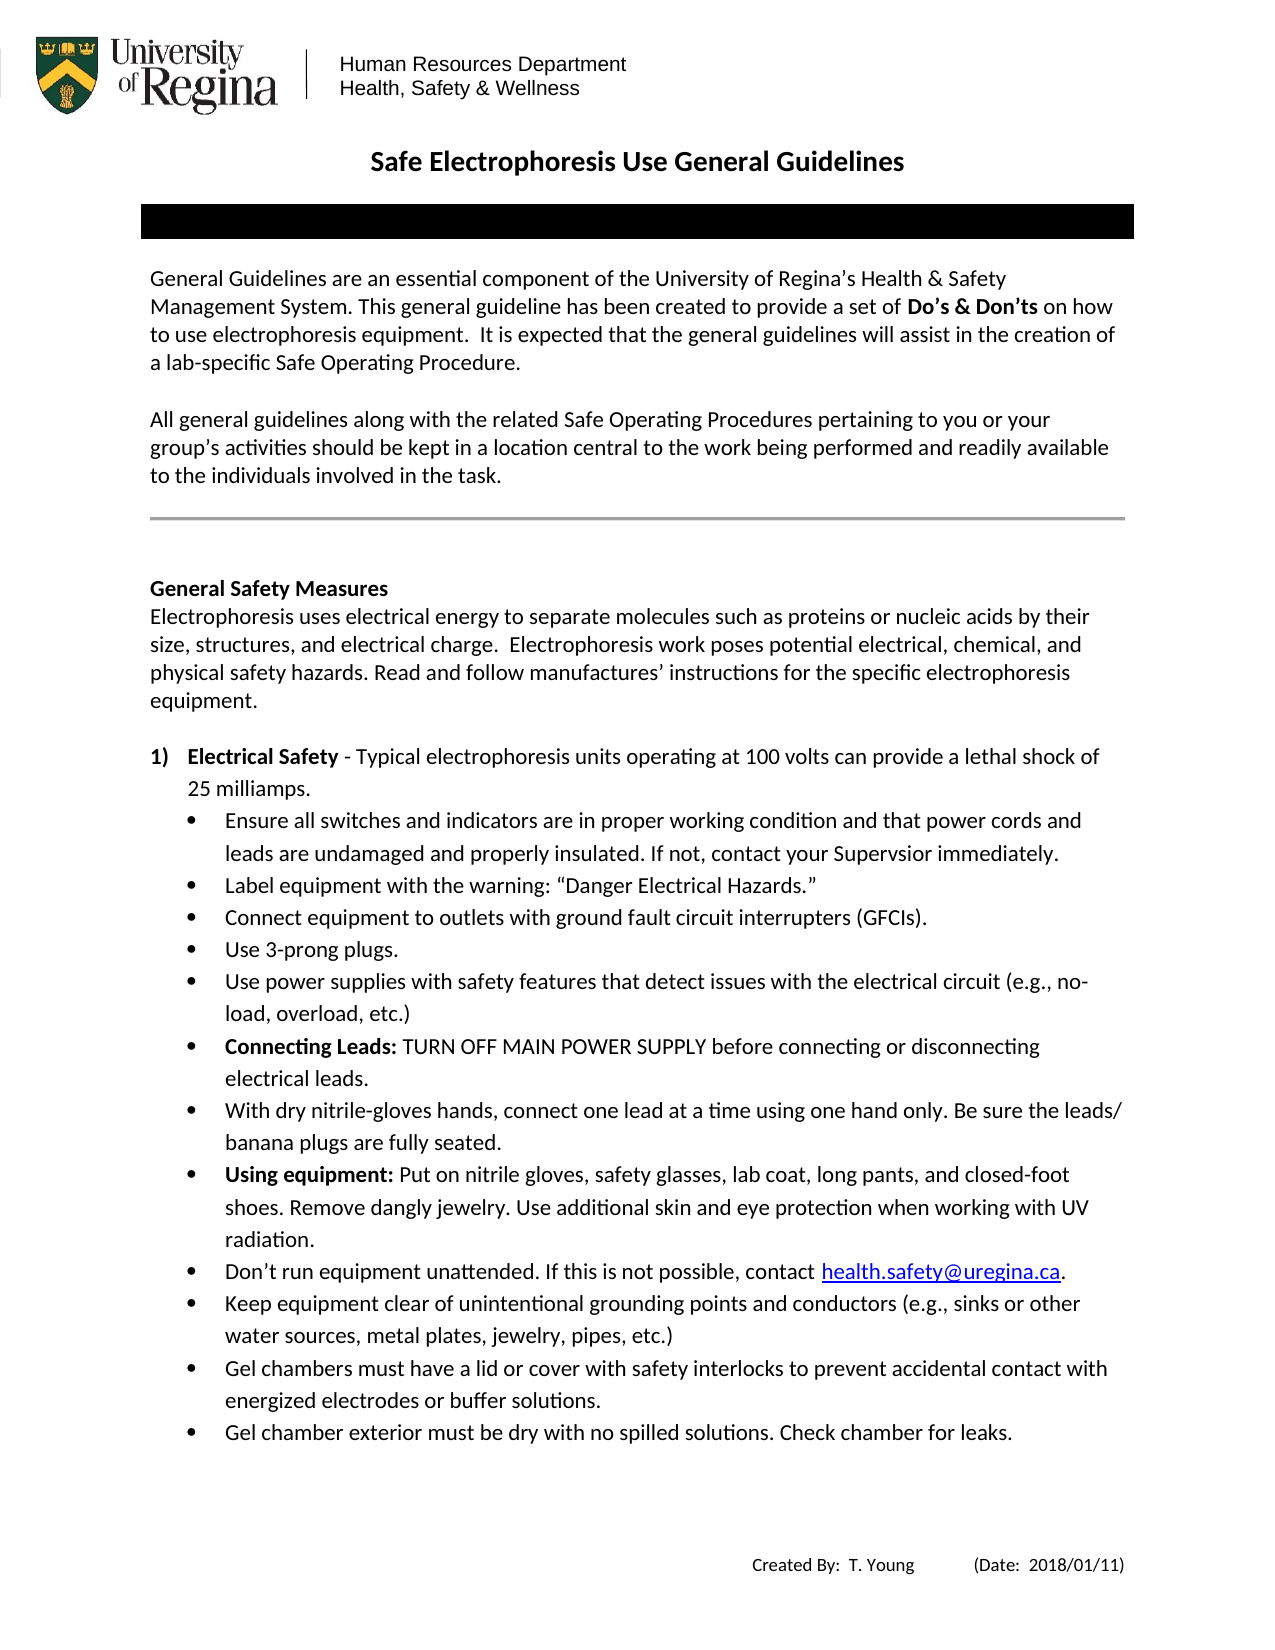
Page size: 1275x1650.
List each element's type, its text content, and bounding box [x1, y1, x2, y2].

list Gel chamber exterior must be dry with no spilled solutions. Check chamber for leaks. [187, 1418, 1125, 1446]
picture [18, 20, 292, 130]
list Using equipment: Put on nitrile gloves, safety glasses, lab coat, long pants, and closed-foot shoes. Remove dangly jewelry. Use additional skin and eye protection when working with UV radiation. [187, 1161, 1125, 1253]
text General Guidelines are an essential component of the University of Regina’s Health & Safety Management System. This general guideline has been created to provide a set of Do’s & Don’ts on how to use electrophoresis equipment. It is expected that the general guidelines will assist in the creation of a lab-specific Safe Operating Procedure. [75, 264, 1125, 376]
list Don’t run equipment unattended. If this is not possible, contact health.safety@uregina.ca. [187, 1257, 1125, 1285]
list Gel chambers must have a lid or cover with safety interlocks to prevent accidental contact with energized electrodes or buffer solutions. [187, 1354, 1125, 1414]
text General Safety Measures [150, 574, 1125, 602]
text All general guidelines along with the related Safe Operating Procedures pertaining to you or your group’s activities should be kept in a location central to the work being performed and readily available to the individuals involved in the task. [75, 405, 1125, 489]
list Ensure all switches and indicators are in proper working condition and that power cords and leads are undamaged and properly insulated. If not, contact your Supervsior immediately. [187, 806, 1125, 867]
list Connecting Leads: TURN OFF MAIN POWER SUPPLY before connecting or disconnecting electrical leads. [187, 1032, 1125, 1092]
text Safe Electrophoresis Use General Guidelines [150, 143, 1125, 179]
list Keep equipment clear of unintentional grounding points and conductors (e.g., sinks or other water sources, metal plates, jewelry, pipes, etc.) [187, 1289, 1125, 1349]
list Use 3-prong plugs. [187, 935, 1125, 963]
text Electrophoresis uses electrical energy to separate molecules such as proteins or nucleic acids by their size, structures, and electrical charge. Electrophoresis work poses potential electrical, chemical, and physical safety hazards. Read and follow manufactures’ instructions for the specific electrophoresis equipment. [150, 602, 1125, 714]
list Use power supplies with safety features that detect issues with the electrical circuit (e.g., no-load, overload, etc.) [187, 967, 1125, 1028]
list Electrical Safety - Typical electrophoresis units operating at 100 volts can provide a lethal shock of 25 milliamps. [150, 742, 1125, 802]
list Label equipment with the warning: “Danger Electrical Hazards.” [187, 871, 1125, 899]
list With dry nitrile-gloves hands, connect one lead at a time using one hand only. Be sure the leads/ banana plugs are fully seated. [187, 1096, 1125, 1156]
list Connect equipment to outlets with ground fault circuit interrupters (GFCIs). [187, 903, 1125, 931]
